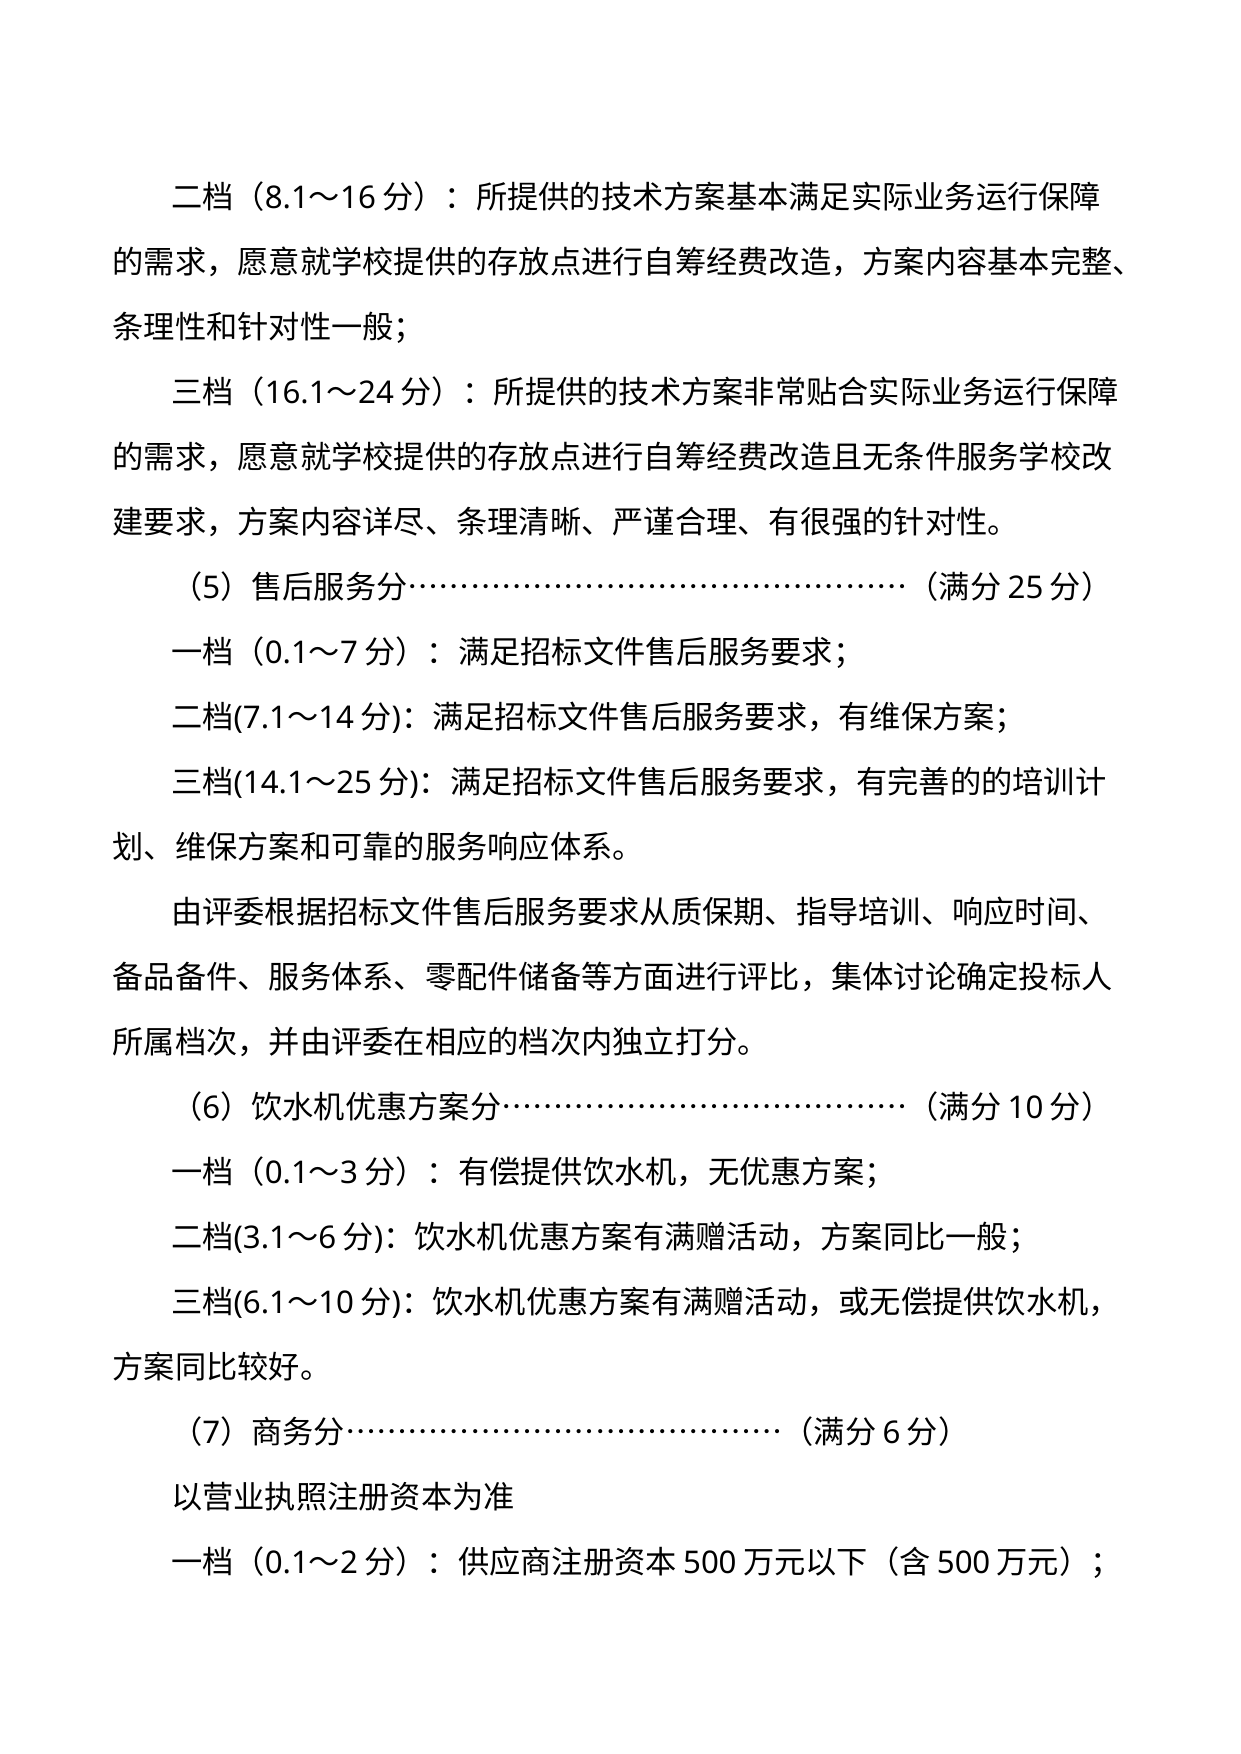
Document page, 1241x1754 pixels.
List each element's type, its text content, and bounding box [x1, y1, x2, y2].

text 以营业执照注册资本为准 [112, 1462, 1128, 1527]
text 一档（0.1～7分）：满足招标文件售后服务要求； [112, 617, 1128, 682]
text 二档（8.1～16分）：所提供的技术方案基本满足实际业务运行保障的需求，愿意就学校提供的存放点进行自筹经费改造，方案内容基本完整、条理性和针对性一般； [112, 162, 1128, 357]
text 一档（0.1～2分）：供应商注册资本500万元以下（含500万元）； [112, 1527, 1128, 1592]
text 三档（16.1～24分）：所提供的技术方案非常贴合实际业务运行保障的需求，愿意就学校提供的存放点进行自筹经费改造且无条件服务学校改建要求，方案内容详尽、条理清晰、严谨合理、有很强的针对性。 [112, 357, 1128, 552]
text （5）售后服务分…………………………………………（满分25分） [112, 552, 1128, 617]
text 由评委根据招标文件售后服务要求从质保期、指导培训、响应时间、备品备件、服务体系、零配件储备等方面进行评比，集体讨论确定投标人所属档次，并由评委在相应的档次内独立打分。 [112, 877, 1128, 1072]
text 二档(3.1～6分)：饮水机优惠方案有满赠活动，方案同比一般； [112, 1202, 1128, 1267]
text 三档(6.1～10分)：饮水机优惠方案有满赠活动，或无偿提供饮水机，方案同比较好。 [112, 1267, 1128, 1397]
text 一档（0.1～3分）：有偿提供饮水机，无优惠方案； [112, 1137, 1128, 1202]
text 二档(7.1～14分)：满足招标文件售后服务要求，有维保方案； [112, 682, 1128, 747]
text （6）饮水机优惠方案分…………………………………（满分10分） [112, 1072, 1128, 1137]
text 三档(14.1～25分)：满足招标文件售后服务要求，有完善的的培训计划、维保方案和可靠的服务响应体系。 [112, 747, 1128, 877]
text （7）商务分……………………………………（满分6分） [112, 1397, 1128, 1462]
